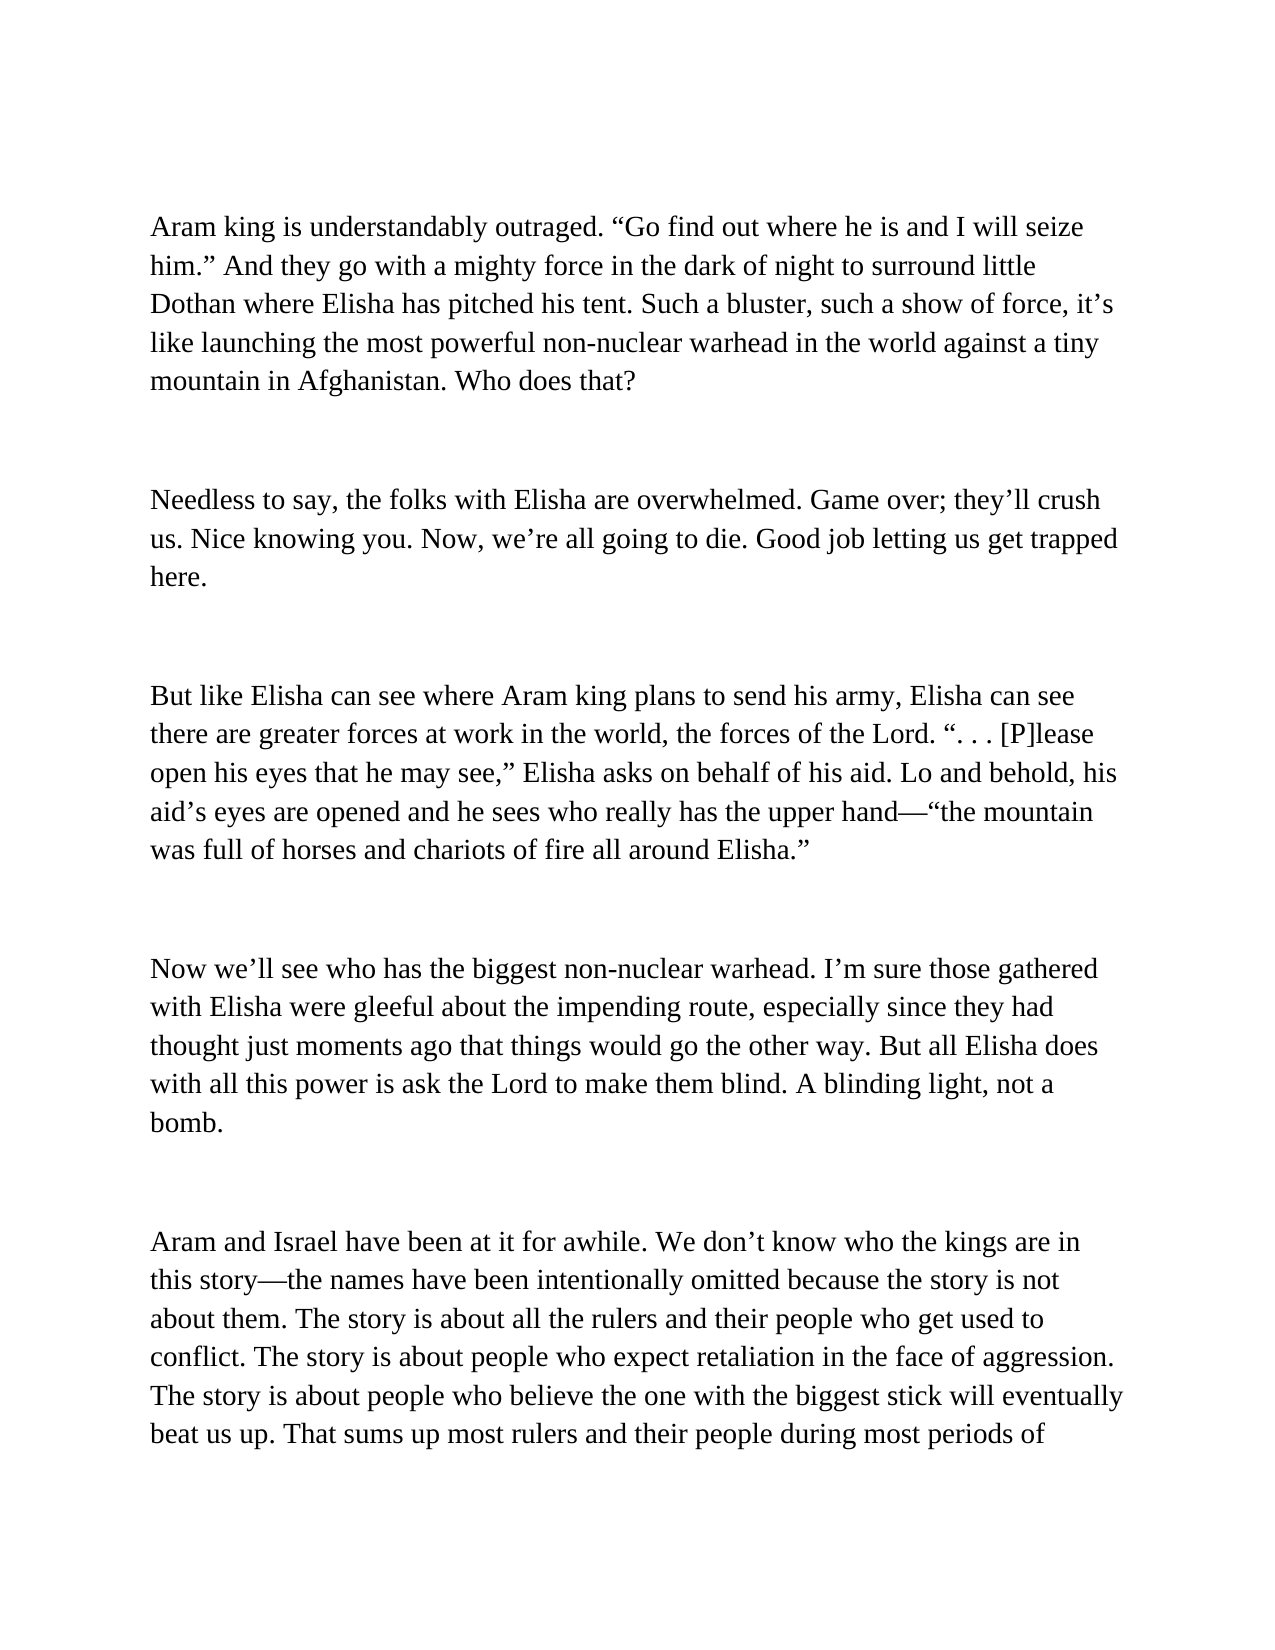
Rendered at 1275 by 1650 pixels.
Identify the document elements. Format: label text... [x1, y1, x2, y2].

text Now we’ll see who has the biggest non-nuclear warhead. I’m sure those gathered with Elisha were gleeful about the impending route, especially since they had thought just moments ago that things would go the other way. But all Elisha does with all this power is ask the Lord to make them blind. A blinding light, not a bomb. [150, 951, 1125, 1139]
text But like Elisha can see where Aram king plans to send his army, Elisha can see there are greater forces at work in the world, the forces of the Lord. “. . . [P]lease open his eyes that he may see,” Elisha asks on behalf of his aid. Lo and behold, his aid’s eyes are opened and he sees who really has the upper hand—“the mountain was full of horses and chariots of fire all around Elisha.” [150, 678, 1125, 866]
text Needless to say, the folks with Elisha are overwhelmed. Game over; they’ll crush us. Nice knowing you. Now, we’re all going to die. Good job letting us get trapped here. [150, 482, 1125, 593]
text Aram king is understandably outraged. “Go find out where he is and I will seize him.” And they go with a mighty force in the dark of night to surround little Dothan where Elisha has pitched his tent. Such a bluster, such a show of force, it’s like launching the most powerful non-nuclear warhead in the world against a tiny mountain in Afghanistan. Who does that? [150, 209, 1125, 397]
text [150, 1224, 1125, 1450]
